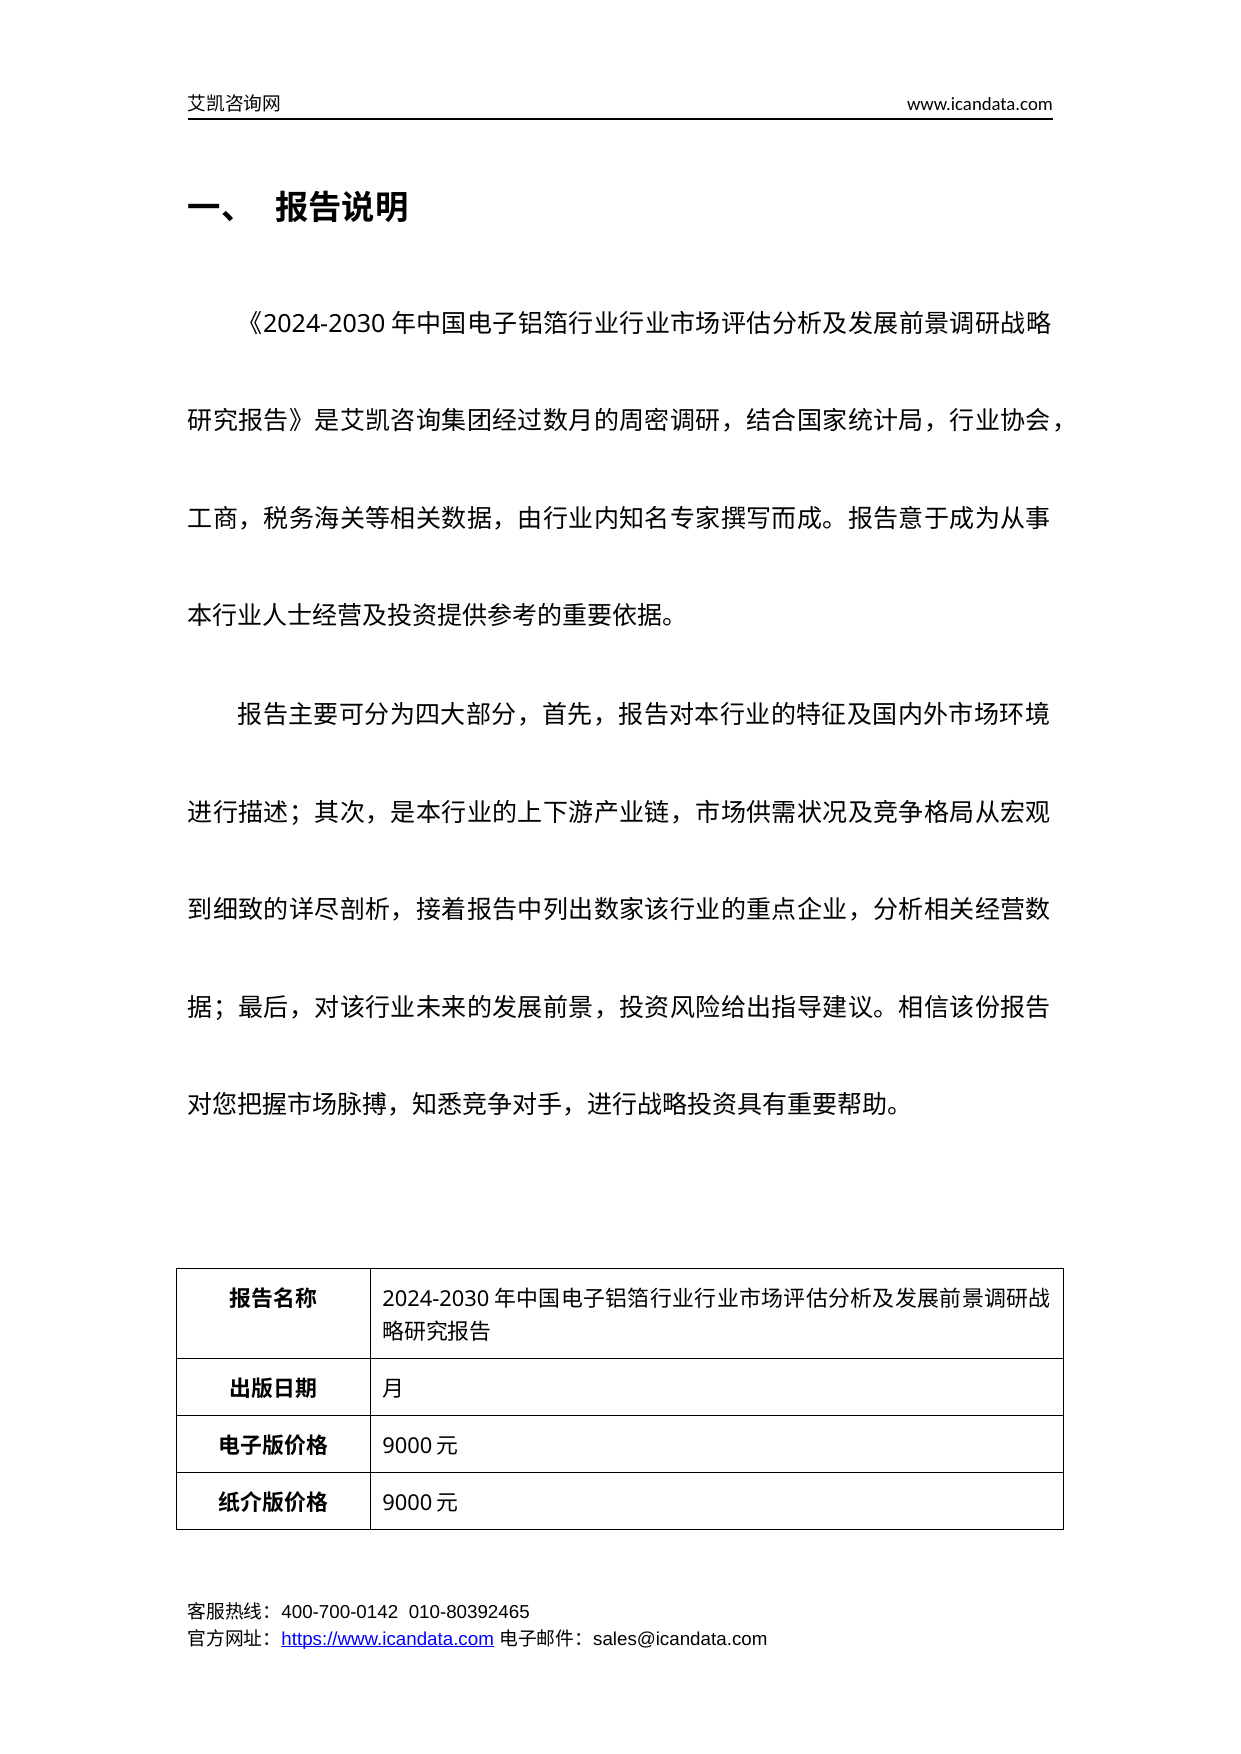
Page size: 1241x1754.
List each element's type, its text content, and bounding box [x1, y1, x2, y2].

table_header 2024-2030年中国电子铝箔行业行业市场评估分析及发展前景调研战略研究报告 [371, 1269, 1063, 1358]
table_cell 出版日期 [177, 1359, 370, 1415]
table_cell 月 [371, 1359, 1063, 1415]
text 报告主要可分为四大部分，首先，报告对本行业的特征及国内外市场环境进行描述；其次，是本行业的上下游产业链，市场供需状况及竞争格局从宏观到细致的详尽剖析，接着报告中列出数家该行业的重点企业，分析相关经营数据；最后，对该行业未来的发展前景，投资风险给出指导建议。相信该份报告对您把握市场脉搏，知悉竞争对手，进行战略投资具有重要帮助。 [187, 681, 1053, 1136]
table_cell 纸介版价格 [177, 1473, 370, 1529]
table_cell 电子版价格 [177, 1416, 370, 1472]
subtitle 报告说明 [187, 172, 1053, 237]
table_cell 9000元 [371, 1473, 1063, 1529]
table_cell 9000元 [371, 1416, 1063, 1472]
table_header 报告名称 [177, 1269, 370, 1358]
text 《2024-2030年中国电子铝箔行业行业市场评估分析及发展前景调研战略研究报告》是艾凯咨询集团经过数月的周密调研，结合国家统计局，行业协会，工商，税务海关等相关数据，由行业内知名专家撰写而成。报告意于成为从事本行业人士经营及投资提供参考的重要依据。 [187, 289, 1053, 646]
